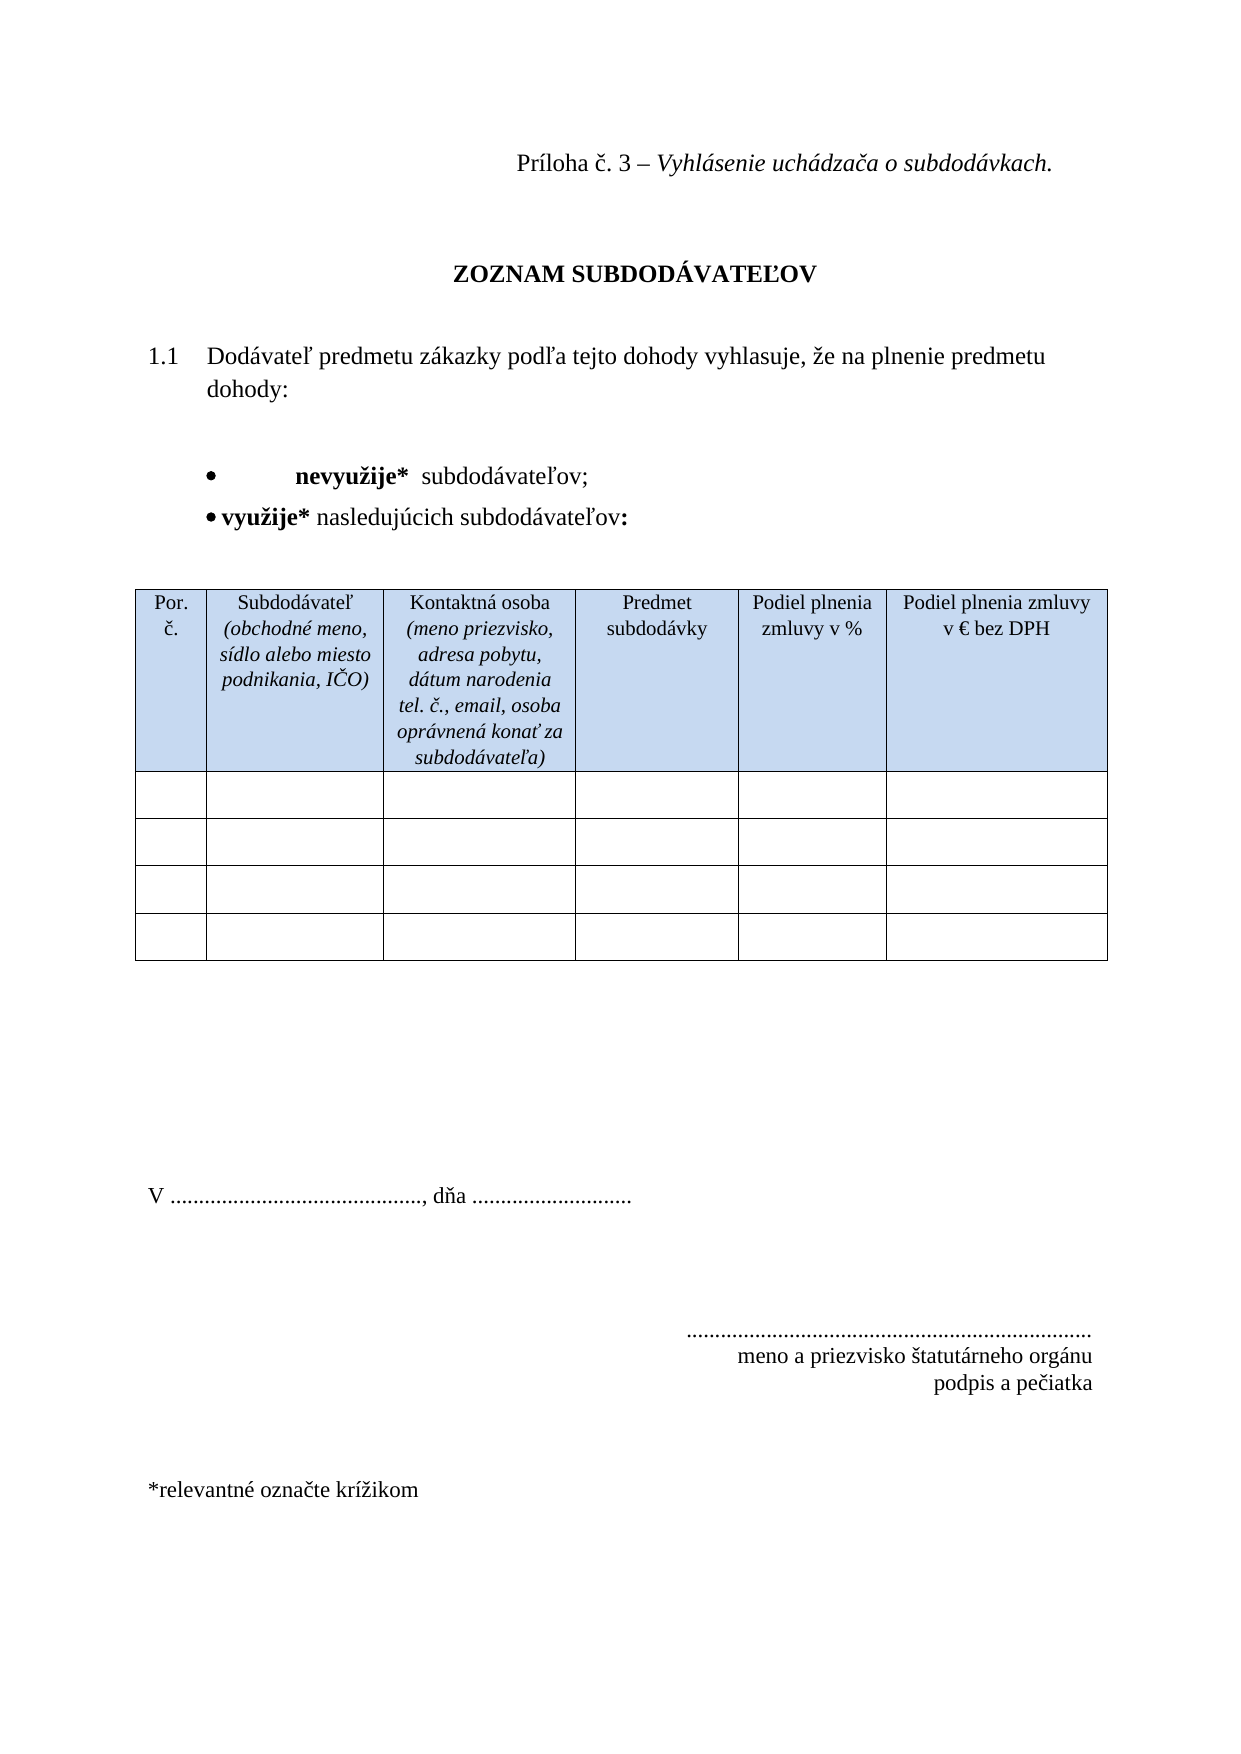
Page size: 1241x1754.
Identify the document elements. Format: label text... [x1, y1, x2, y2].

table_cell [887, 914, 1107, 960]
table_cell [887, 866, 1107, 912]
table_header Por. č. [136, 590, 206, 771]
table_cell [739, 914, 886, 960]
table_cell [576, 819, 738, 865]
table_cell [384, 819, 575, 865]
table_header Podiel plnenia zmluvy v % [739, 590, 886, 771]
list využije* nasledujúcich subdodávateľov: [207, 502, 1093, 531]
table_cell [739, 819, 886, 865]
table_header Podiel plnenia zmluvy v € bez DPH [887, 590, 1107, 771]
list Príloha č. 3 – Vyhlásenie uchádzača o subdodávkach. [493, 148, 1093, 176]
table_cell [136, 772, 206, 818]
table_cell [207, 772, 383, 818]
table_cell [739, 866, 886, 912]
table_cell [384, 866, 575, 912]
text V ............................................, dňa ............................ [148, 1182, 1093, 1208]
table_cell [887, 819, 1107, 865]
table_cell [576, 914, 738, 960]
table_cell [384, 914, 575, 960]
table_cell [384, 772, 575, 818]
list Dodávateľ predmetu zákazky podľa tejto dohody vyhlasuje, že na plnenie predmetu dohody: [148, 341, 1093, 403]
table_cell [887, 772, 1107, 818]
table_header Kontaktná osoba (meno priezvisko, adresa pobytu, dátum narodenia tel. č., email, osoba oprávnená konať za subdodávateľa) [384, 590, 575, 771]
table_cell [136, 819, 206, 865]
table_cell [136, 914, 206, 960]
text ....................................................................... [148, 1316, 1093, 1342]
text *relevantné označte krížikom [148, 1477, 1093, 1503]
table_cell [136, 866, 206, 912]
text ZOZNAM SUBDODÁVATEĽOV [177, 259, 1093, 288]
table_cell [207, 819, 383, 865]
table_cell [207, 914, 383, 960]
table_cell [207, 866, 383, 912]
table_header Subdodávateľ (obchodné meno, sídlo alebo miesto podnikania, IČO) [207, 590, 383, 771]
text podpis a pečiatka [185, 1369, 1093, 1395]
table_cell [576, 866, 738, 912]
table_cell [739, 772, 886, 818]
text meno a priezvisko štatutárneho orgánu [185, 1342, 1093, 1369]
text nevyužije* subdodávateľov; [207, 461, 1093, 490]
table_cell [576, 772, 738, 818]
table_header Predmet subdodávky [576, 590, 738, 771]
